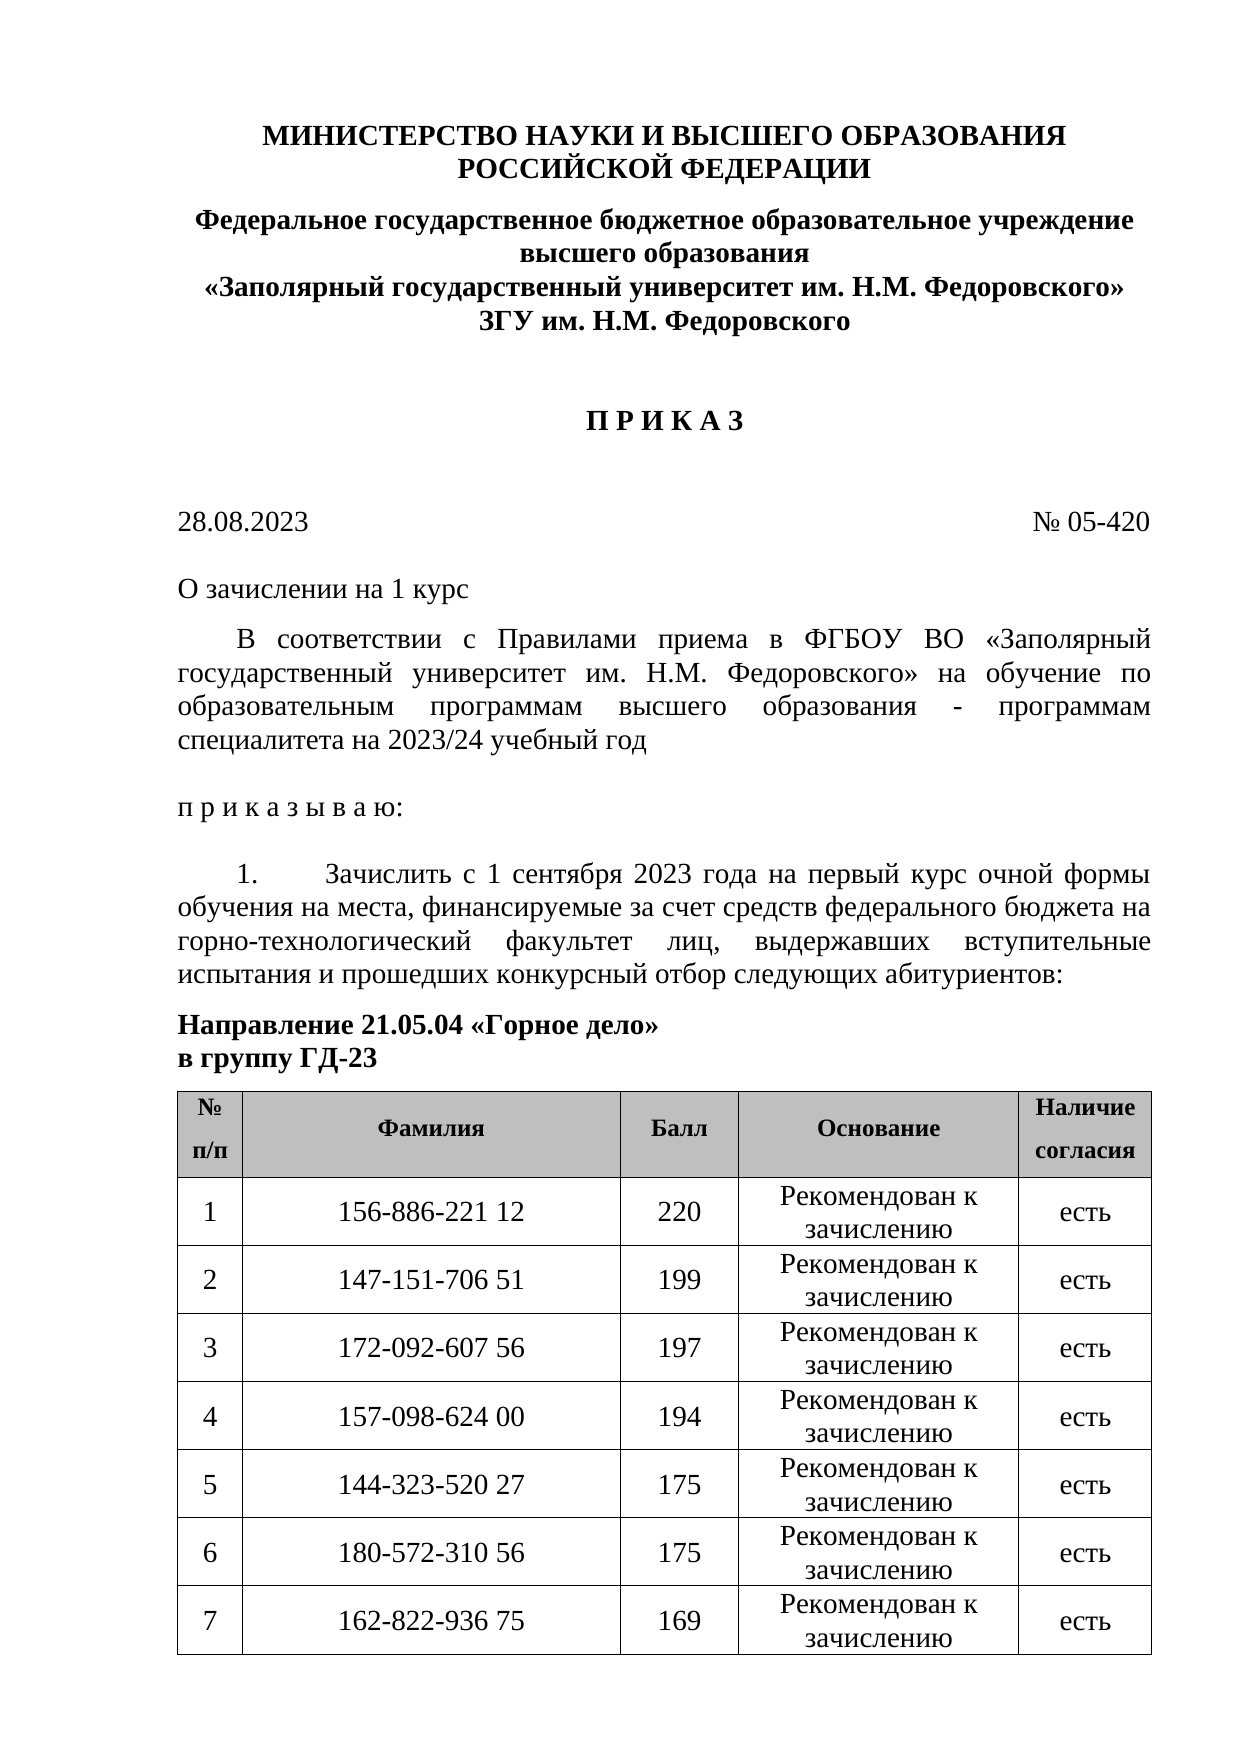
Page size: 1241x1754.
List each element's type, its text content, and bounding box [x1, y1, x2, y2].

table_cell 169 [621, 1586, 738, 1653]
table_cell 194 [621, 1382, 738, 1449]
text Федеральное государственное бюджетное образовательное учреждение [177, 202, 1152, 236]
table_cell Рекомендован к зачислению [739, 1382, 1018, 1449]
table_cell 147-151-706 51 [243, 1246, 620, 1313]
table_cell 199 [621, 1246, 738, 1313]
table_cell 5 [178, 1450, 242, 1517]
table_cell Рекомендован к зачислению [739, 1586, 1018, 1653]
text О зачислении на 1 курс [177, 571, 1152, 604]
table_cell 3 [178, 1314, 242, 1381]
table_cell есть [1019, 1246, 1151, 1313]
table_cell 157-098-624 00 [243, 1382, 620, 1449]
table_cell Рекомендован к зачислению [739, 1450, 1018, 1517]
table_header Основание [739, 1092, 1018, 1177]
text П р и к а з [177, 403, 1152, 437]
text в группу ГД-23 [177, 1040, 1152, 1074]
text Направление 21.05.04 «Горное дело» [177, 1007, 1152, 1040]
table_cell 2 [178, 1246, 242, 1313]
table_cell 156-886-221 12 [243, 1178, 620, 1245]
table_cell 162-822-936 75 [243, 1586, 620, 1653]
table_header Наличие согласия [1019, 1092, 1151, 1177]
table_cell 1 [178, 1178, 242, 1245]
table_cell есть [1019, 1586, 1151, 1653]
table_cell Рекомендован к зачислению [739, 1246, 1018, 1313]
table_cell 6 [178, 1518, 242, 1585]
text высшего образования [177, 236, 1152, 269]
table_cell есть [1019, 1518, 1151, 1585]
table_cell есть [1019, 1178, 1151, 1245]
table_cell 220 [621, 1178, 738, 1245]
table_cell есть [1019, 1382, 1151, 1449]
table_cell Рекомендован к зачислению [739, 1518, 1018, 1585]
table_cell есть [1019, 1450, 1151, 1517]
table_cell 197 [621, 1314, 738, 1381]
text п р и к а з ы в а ю: [177, 789, 1152, 822]
table_cell 180-572-310 56 [243, 1518, 620, 1585]
table_header Балл [621, 1092, 738, 1177]
text МИНИСТЕРСТВО НАУКИ И ВЫСШЕГО ОБРАЗОВАНИЯ [177, 118, 1152, 152]
table_cell 7 [178, 1586, 242, 1653]
text В соответствии с Правилами приема в ФГБОУ ВО «Заполярный государственный университет им. Н.М. Федоровского» на обучение по образовательным программам высшего образования - программам специалитета на 2023/24 учебный год [177, 621, 1152, 755]
table_cell Рекомендован к зачислению [739, 1314, 1018, 1381]
text РОССИЙСКОЙ ФЕДЕРАЦИИ [177, 152, 1152, 185]
text ЗГУ им. Н.М. Федоровского [177, 303, 1152, 336]
table_cell 175 [621, 1450, 738, 1517]
table_header Фамилия [243, 1092, 620, 1177]
table_header № п/п [178, 1092, 242, 1177]
text 1. Зачислить с 1 сентября 2023 года на первый курс очной формы обучения на места, финансируемые за счет средств федерального бюджета на горно-технологический факультет лиц, выдержавших вступительные испытания и прошедших конкурсный отбор следующих абитуриентов: [177, 856, 1152, 990]
table_cell есть [1019, 1314, 1151, 1381]
table_cell 172-092-607 56 [243, 1314, 620, 1381]
text «Заполярный государственный университет им. Н.М. Федоровского» [177, 269, 1152, 303]
table_cell 4 [178, 1382, 242, 1449]
table_cell 175 [621, 1518, 738, 1585]
table_cell 144-323-520 27 [243, 1450, 620, 1517]
text 28.08.2023 № 05-420 [177, 504, 1152, 537]
table_cell Рекомендован к зачислению [739, 1178, 1018, 1245]
